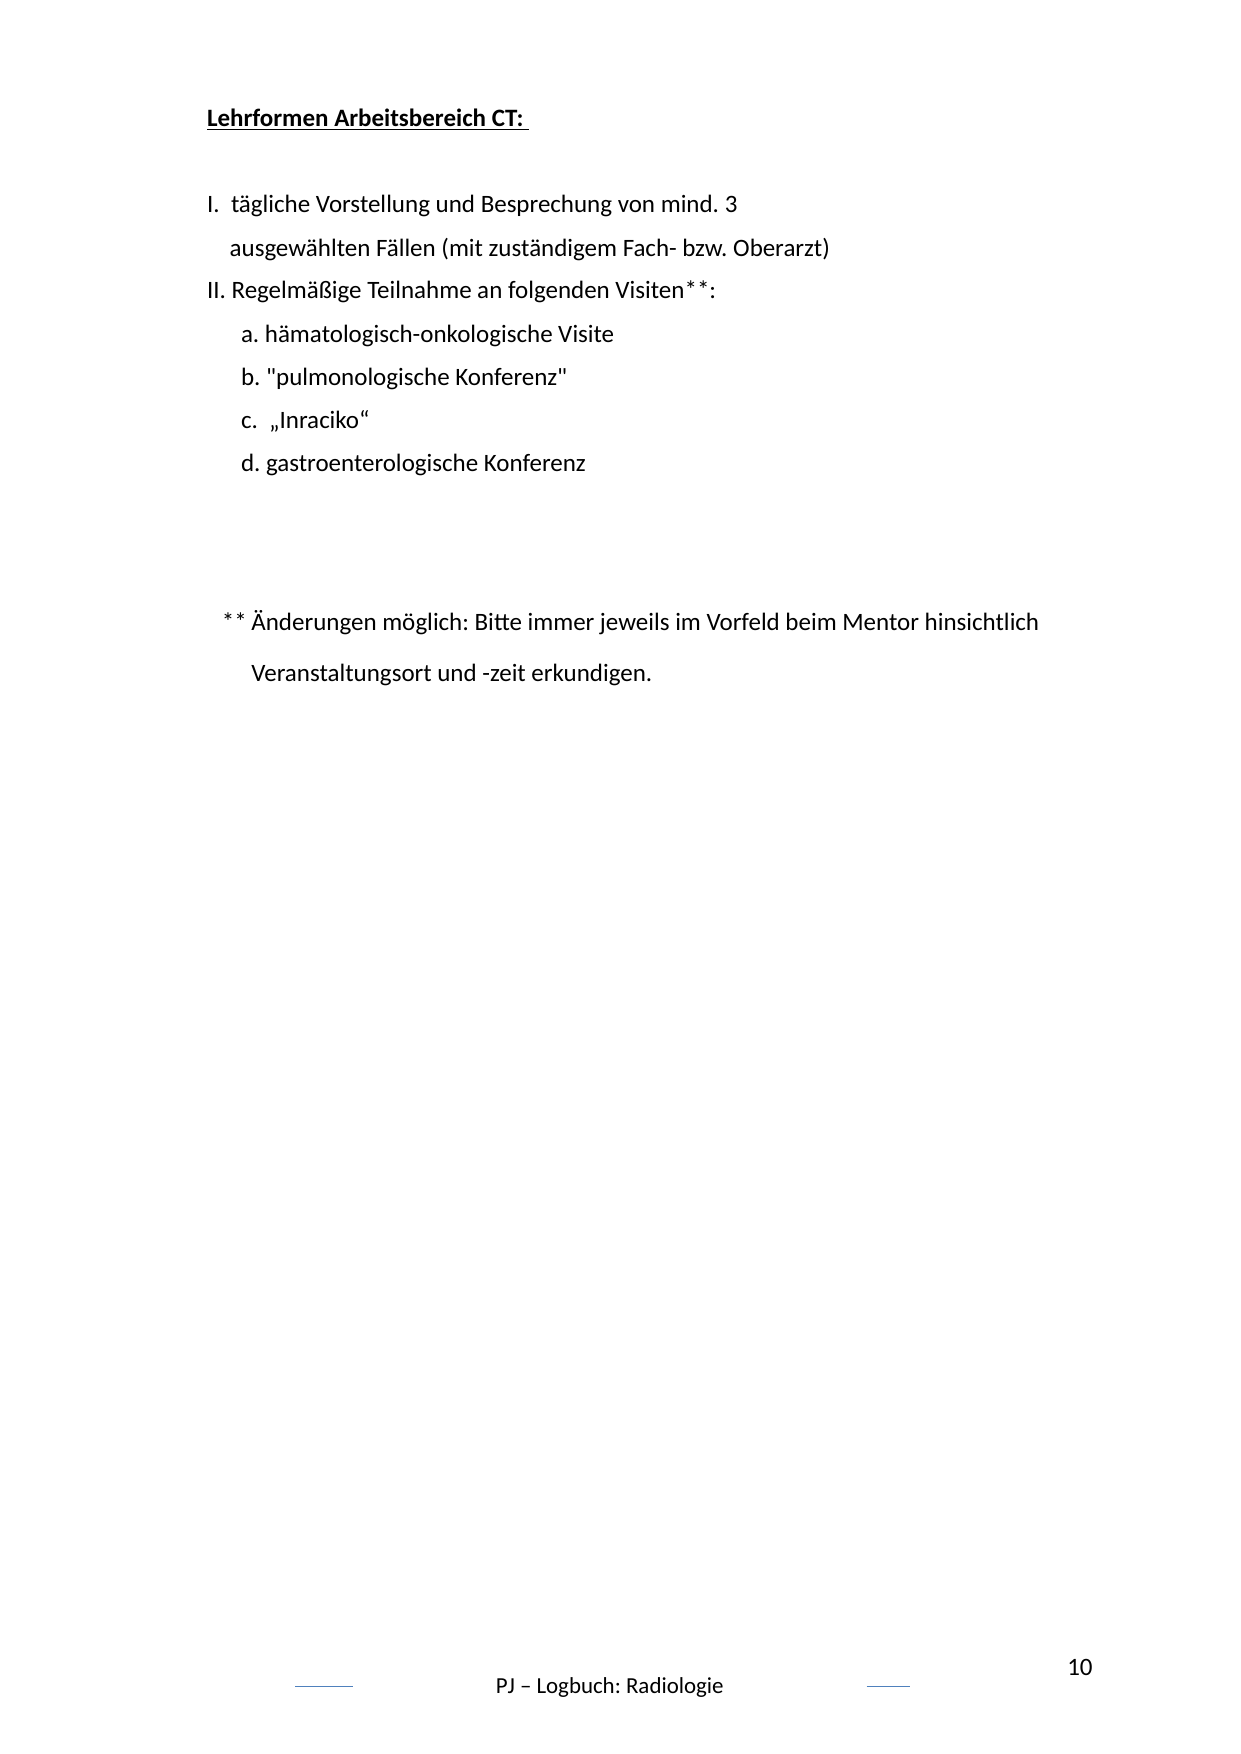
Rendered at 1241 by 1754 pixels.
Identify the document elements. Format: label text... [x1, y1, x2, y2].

text b. "pulmonologische Konferenz" [207, 361, 1092, 391]
text d. gastroenterologische Konferenz [207, 447, 1092, 477]
text II. Regelmäßige Teilnahme an folgenden Visiten**: [192, 275, 1092, 305]
text c. „Inraciko“ [207, 404, 1092, 434]
text ** Änderungen möglich: Bitte immer jeweils im Vorfeld beim Mentor hinsichtlich Veranstaltungsort und -zeit erkundigen. [222, 606, 1092, 693]
text a. hämatologisch-onkologische Visite [207, 318, 1092, 348]
text ausgewählten Fällen (mit zuständigem Fach- bzw. Oberarzt) [207, 232, 1092, 262]
text Lehrformen Arbeitsbereich CT: [207, 103, 1092, 133]
text I. tägliche Vorstellung und Besprechung von mind. 3 [207, 189, 1092, 219]
